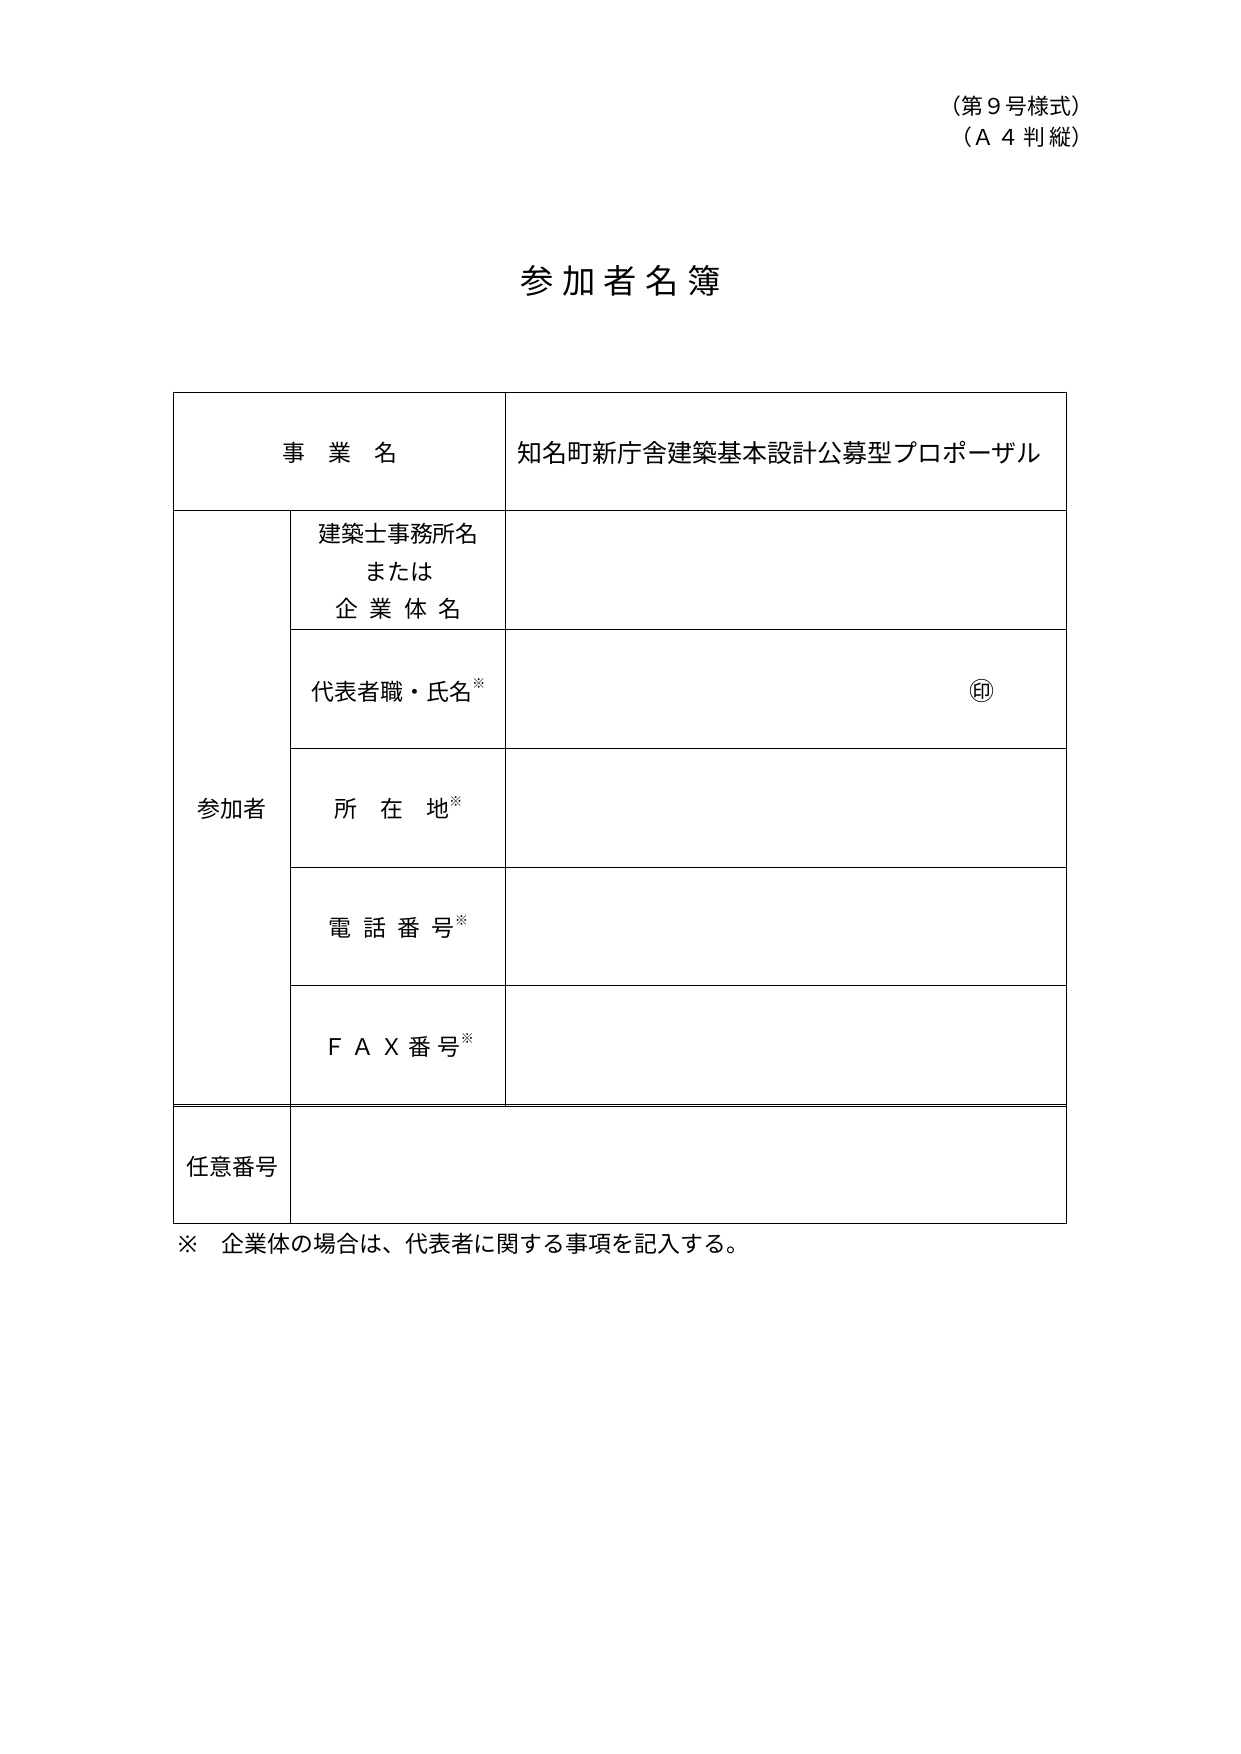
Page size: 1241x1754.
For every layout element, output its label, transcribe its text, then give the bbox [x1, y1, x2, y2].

table_cell [506, 511, 1066, 629]
table_header 知名町新庁舎建築基本設計公募型プロポーザル [506, 393, 1066, 510]
text 参加者名簿 [148, 242, 1092, 317]
table_cell 建築士事務所名 または 企業体名 [291, 511, 505, 629]
table_cell 任意番号 [174, 1107, 290, 1223]
table_cell ㊞ [506, 630, 1066, 748]
table_cell [506, 749, 1066, 867]
table_header 事業名 [174, 393, 505, 510]
table_cell [506, 868, 1066, 985]
table_cell 参加者 [174, 511, 290, 1104]
table_cell 代表者職・氏名※ [291, 630, 505, 748]
list 企業体の場合は、代表者に関する事項を記入する。 [178, 1224, 1092, 1261]
table_cell [506, 986, 1066, 1104]
table_cell 所在地※ [291, 749, 505, 867]
table_cell [291, 1107, 1066, 1223]
table_cell 電話番号※ [291, 868, 505, 985]
table_cell ＦＡＸ番号※ [291, 986, 505, 1104]
